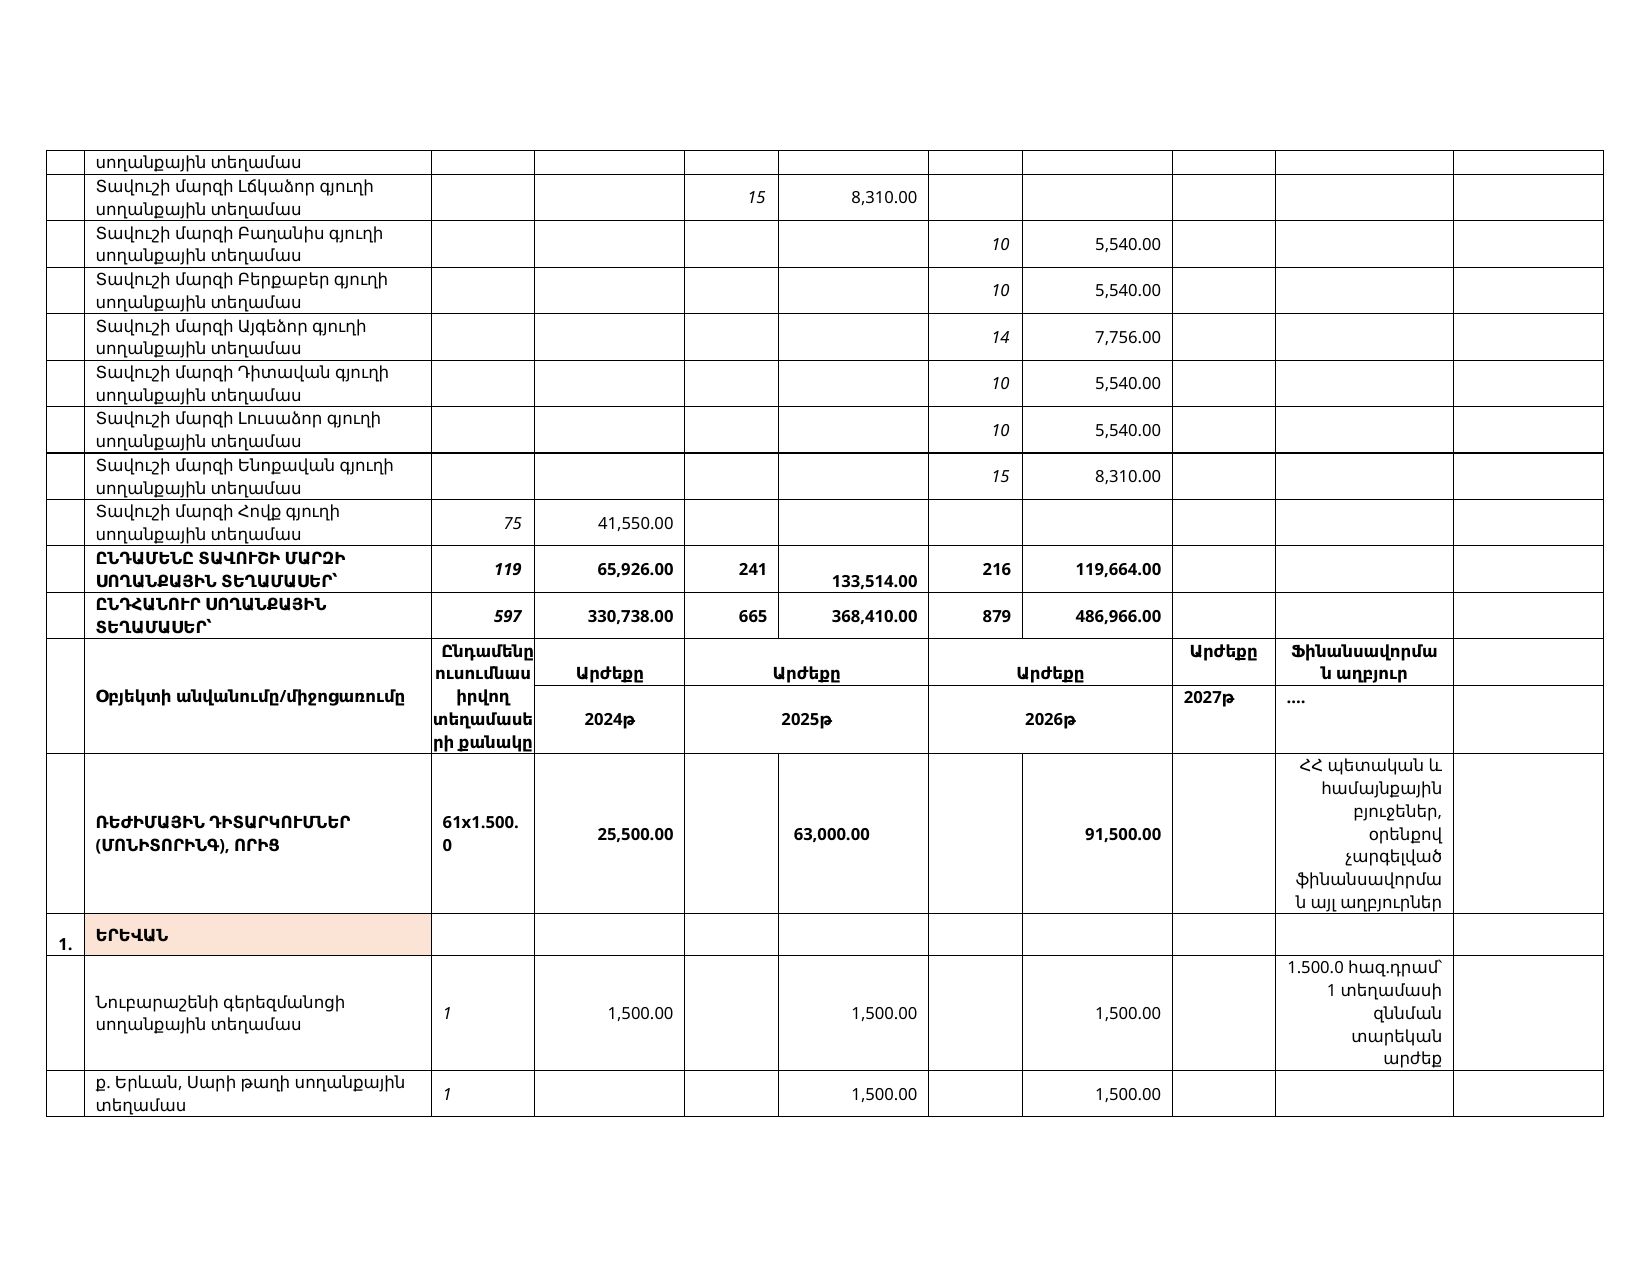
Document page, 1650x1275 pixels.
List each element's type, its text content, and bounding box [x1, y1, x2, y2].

table_cell Օբյեկտի անվանումը/միջոցառումը [85, 639, 431, 753]
table_cell [779, 361, 928, 406]
table_cell [929, 1071, 1022, 1116]
table_cell 10 [929, 268, 1022, 313]
table_cell [1173, 361, 1275, 406]
table_cell [1173, 454, 1275, 499]
table_cell [1173, 914, 1275, 955]
table_cell [1454, 314, 1603, 359]
table_cell [685, 221, 778, 267]
table_cell [1173, 221, 1275, 267]
table_cell [47, 1071, 84, 1116]
table_cell [685, 454, 778, 499]
table_cell 14 [929, 314, 1022, 359]
table_cell Տավուշի մարզի Հովք գյուղի սողանքային տեղամաս [85, 500, 431, 545]
table_cell [432, 151, 534, 174]
table_cell ՌԵԺԻՄԱՅԻՆ ԴԻՏԱՐԿՈՒՄՆԵՐ (ՄՈՆԻՏՈՐԻՆԳ), ՈՐԻՑ [85, 754, 431, 913]
table_cell [1276, 361, 1453, 406]
table_cell Տավուշի մարզի Լուսաձոր գյուղի սողանքային տեղամաս [85, 407, 431, 452]
table_cell 65,926.00 [535, 546, 684, 592]
table_cell 1. [47, 914, 84, 955]
table_cell ԸՆԴՀԱՆՈՒՐ ՍՈՂԱՆՔԱՅԻՆ ՏԵՂԱՄԱՍԵՐ՝ [85, 593, 431, 638]
table_cell Արժեքը [929, 639, 1172, 685]
table_cell [1173, 314, 1275, 359]
table_cell 216 [929, 546, 1022, 592]
table_cell ՀՀ պետական և համայնքային բյուջեներ, օրենքով չարգելված ֆինանսավորման այլ աղբյուրներ [1276, 754, 1453, 913]
table_cell [535, 314, 684, 359]
table_cell [685, 314, 778, 359]
table_cell [929, 175, 1022, 220]
table_cell [1454, 268, 1603, 313]
table_cell 91,500.00 [1023, 754, 1172, 913]
table_cell [685, 914, 778, 955]
table_cell 75 [432, 500, 534, 545]
table_cell [685, 956, 778, 1070]
table_cell 10 [929, 407, 1022, 452]
table_cell ք. Երևան, Սարի թաղի սողանքային տեղամաս [85, 1071, 431, 1116]
table_cell 2025թ [685, 686, 928, 753]
table_cell [535, 914, 684, 955]
table_cell Ֆինանսավորման աղբյուր [1276, 639, 1453, 685]
table_cell [1173, 956, 1275, 1070]
table_cell [1454, 151, 1603, 174]
table_cell [779, 268, 928, 313]
table_cell [685, 1071, 778, 1116]
table_cell [1173, 546, 1275, 592]
table_cell [779, 500, 928, 545]
table_cell Տավուշի մարզի Լճկաձոր գյուղի սողանքային տեղամաս [85, 175, 431, 220]
table_cell [1276, 454, 1453, 499]
table_cell [1454, 639, 1603, 685]
table_cell [535, 151, 684, 174]
table_cell 5,540.00 [1023, 407, 1172, 452]
table_cell Արժեքը [685, 639, 928, 685]
table_cell 119,664.00 [1023, 546, 1172, 592]
table_cell [1173, 407, 1275, 452]
table_cell [1454, 175, 1603, 220]
table_cell 6,648.00 [1023, 151, 1172, 174]
table_cell [47, 314, 84, 359]
table_cell 133,514.00 [779, 546, 928, 592]
table_cell [685, 268, 778, 313]
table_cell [85, 151, 431, 174]
table_cell [685, 500, 778, 545]
table_cell 10 [929, 221, 1022, 267]
table_cell 1,500.00 [1023, 1071, 1172, 1116]
table_cell [1276, 1071, 1453, 1116]
table_cell ԸՆԴԱՄԵՆԸ ՏԱՎՈՒՇԻ ՄԱՐԶԻ ՍՈՂԱՆՔԱՅԻՆ ՏԵՂԱՄԱՍԵՐ՝ [85, 546, 431, 592]
table_cell 1 [432, 1071, 534, 1116]
table_cell [1454, 686, 1603, 753]
table_cell [1276, 546, 1453, 592]
table_cell ԵՐԵՎԱՆ [85, 914, 431, 955]
table_cell [929, 956, 1022, 1070]
table_cell [47, 593, 84, 638]
table_cell Տավուշի մարզի Բաղանիս գյուղի սողանքային տեղամաս [85, 221, 431, 267]
table_cell [685, 151, 778, 174]
table_cell [535, 175, 684, 220]
table_cell [685, 754, 778, 913]
table_cell [685, 361, 778, 406]
table_cell 12 [929, 151, 1022, 174]
table_cell 368,410.00 [779, 593, 928, 638]
table_cell [1454, 754, 1603, 913]
table_cell [535, 361, 684, 406]
table_cell [1173, 175, 1275, 220]
table_cell [1276, 500, 1453, 545]
table_cell [1276, 593, 1453, 638]
table_cell [1173, 268, 1275, 313]
table_cell [432, 454, 534, 499]
table_cell [47, 175, 84, 220]
table_cell 486,966.00 [1023, 593, 1172, 638]
table_cell [1023, 175, 1172, 220]
table_cell [1023, 500, 1172, 545]
table_cell 25,500.00 [535, 754, 684, 913]
table_cell [535, 268, 684, 313]
table_cell [1454, 454, 1603, 499]
table_cell [535, 407, 684, 452]
table_cell 1,500.00 [779, 956, 928, 1070]
table_cell [1276, 151, 1453, 174]
table_cell [779, 454, 928, 499]
table_cell [432, 914, 534, 955]
table_cell 61x1.500.0 [432, 754, 534, 913]
table_cell 1,500.00 [535, 956, 684, 1070]
table_cell 5,540.00 [1023, 268, 1172, 313]
table_cell 2024թ [535, 686, 684, 753]
table_cell [47, 639, 84, 753]
table_cell 41,550.00 [535, 500, 684, 545]
table_cell 10 [929, 361, 1022, 406]
table_cell [535, 454, 684, 499]
table_cell [1173, 593, 1275, 638]
table_cell [1454, 593, 1603, 638]
table_cell 15 [929, 454, 1022, 499]
table_cell [1276, 268, 1453, 313]
table_cell [1454, 546, 1603, 592]
table_cell [1454, 914, 1603, 955]
table_cell [47, 754, 84, 913]
table_cell [779, 407, 928, 452]
table_cell [779, 914, 928, 955]
table_cell [432, 407, 534, 452]
table_cell [1276, 175, 1453, 220]
table_cell [47, 361, 84, 406]
table_cell [47, 268, 84, 313]
table_cell [1454, 956, 1603, 1070]
table_cell [779, 221, 928, 267]
table_cell [432, 314, 534, 359]
table_cell [47, 407, 84, 452]
table_cell [685, 407, 778, 452]
table_cell 2026թ [929, 686, 1172, 753]
table_cell [779, 314, 928, 359]
table_cell 7,756.00 [1023, 314, 1172, 359]
table_cell [929, 914, 1022, 955]
table_cell 2027թ [1173, 686, 1275, 753]
table_cell [432, 175, 534, 220]
table_cell Տավուշի մարզի Այգեձոր գյուղի սողանքային տեղամաս [85, 314, 431, 359]
table_cell 5,540.00 [1023, 361, 1172, 406]
table_cell 1.500.0 հազ.դրամ՝ 1 տեղամասի զննման տարեկան արժեք [1276, 956, 1453, 1070]
table_cell Տավուշի մարզի Դիտավան գյուղի սողանքային տեղամաս [85, 361, 431, 406]
table_cell 5,540.00 [1023, 221, 1172, 267]
table_cell [1023, 914, 1172, 955]
table_cell [1454, 361, 1603, 406]
table_cell 119 [432, 546, 534, 592]
table_cell [929, 500, 1022, 545]
table_cell 8,310.00 [1023, 454, 1172, 499]
table_cell [1173, 1071, 1275, 1116]
table_cell [1454, 1071, 1603, 1116]
table_cell [47, 546, 84, 592]
table_cell 1,500.00 [1023, 956, 1172, 1070]
table_cell [432, 268, 534, 313]
table_cell [47, 454, 84, 499]
table_cell [1454, 407, 1603, 452]
table_cell 63,000.00 [779, 754, 928, 913]
table_cell 330,738.00 [535, 593, 684, 638]
table_cell 15 [685, 175, 778, 220]
table_cell …. [1276, 686, 1453, 753]
table_cell [47, 151, 84, 174]
table_cell 8,310.00 [779, 175, 928, 220]
table_cell [1276, 914, 1453, 955]
table_cell 879 [929, 593, 1022, 638]
table_cell 597 [432, 593, 534, 638]
table_cell [779, 151, 928, 174]
table_cell [1276, 314, 1453, 359]
table_cell [1173, 151, 1275, 174]
table_cell Արժեքը [535, 639, 684, 685]
table_cell [432, 221, 534, 267]
table_cell Նուբարաշենի գերեզմանոցի սողանքային տեղամաս [85, 956, 431, 1070]
table_cell [1454, 221, 1603, 267]
table_cell [47, 956, 84, 1070]
table_cell 1,500.00 [779, 1071, 928, 1116]
table_cell [535, 1071, 684, 1116]
table_cell [1173, 500, 1275, 545]
table_cell [1276, 407, 1453, 452]
table_cell [535, 221, 684, 267]
table_cell Տավուշի մարզի Բերքաբեր գյուղի սողանքային տեղամաս [85, 268, 431, 313]
table_cell Ընդամենը ուսումնասիրվող տեղամասերի քանակը [432, 639, 534, 753]
table_cell [432, 361, 534, 406]
table_cell [47, 221, 84, 267]
table_cell Արժեքը [1173, 639, 1275, 685]
table_cell [1276, 221, 1453, 267]
table_cell [1173, 754, 1275, 913]
table_cell Տավուշի մարզի Ենոքավան գյուղի սողանքային տեղամաս [85, 454, 431, 499]
table_cell 1 [432, 956, 534, 1070]
table_cell [47, 500, 84, 545]
table_cell 241 [685, 546, 778, 592]
table_cell 665 [685, 593, 778, 638]
table_cell [1454, 500, 1603, 545]
table_cell [929, 754, 1022, 913]
